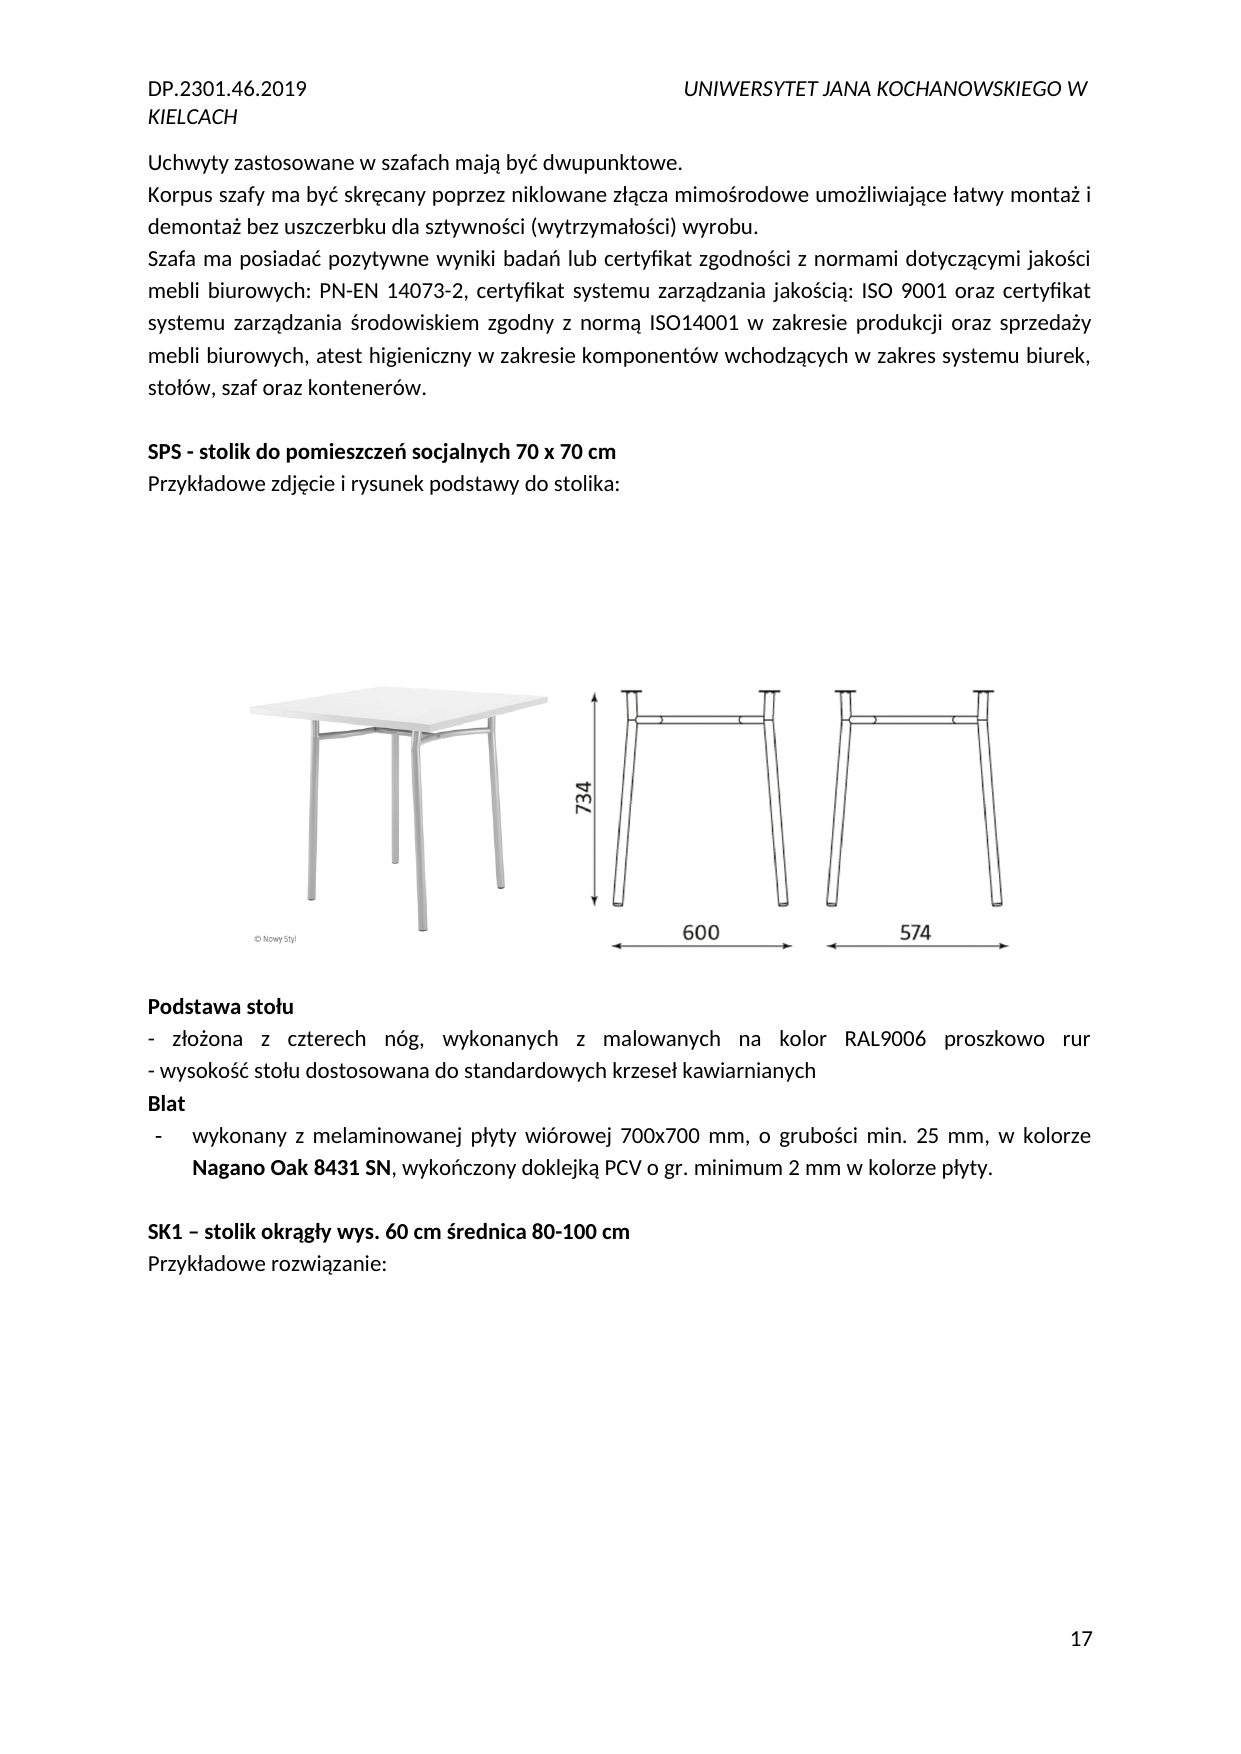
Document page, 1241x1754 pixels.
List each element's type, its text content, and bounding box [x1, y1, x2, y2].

text Blat [148, 1089, 1093, 1117]
text Szafa ma posiadać pozytywne wyniki badań lub certyfikat zgodności z normami dotyczącymi jakości mebli biurowych: PN-EN 14073-2, certyfikat systemu zarządzania jakością: ISO 9001 oraz certyfikat systemu zarządzania środowiskiem zgodny z normą ISO14001 w zakresie produkcji oraz sprzedaży mebli biurowych, atest higieniczny w zakresie komponentów wchodzących w zakres systemu biurek, stołów, szaf oraz kontenerów. [148, 244, 1093, 401]
text - złożona z czterech nóg, wykonanych z malowanych na kolor RAL9006 proszkowo rur - wysokość stołu dostosowana do standardowych krzeseł kawiarnianych [148, 1024, 1093, 1084]
text Podstawa stołu [148, 992, 1093, 1020]
text SPS - stolik do pomieszczeń socjalnych 70 x 70 cm [148, 437, 1093, 465]
list wykonany z melaminowanej płyty wiórowej 700x700 mm, o grubości min. 25 mm, w kolorze Nagano Oak 8431 SN, wykończony doklejką PCV o gr. minimum 2 mm w kolorze płyty. [154, 1121, 1093, 1181]
picture [229, 533, 1012, 956]
text Uchwyty zastosowane w szafach mają być dwupunktowe. [148, 148, 1093, 176]
text SK1 – stolik okrągły wys. 60 cm średnica 80-100 cm [148, 1217, 1093, 1245]
text Przykładowe rozwiązanie: [148, 1249, 1093, 1278]
text Korpus szafy ma być skręcany poprzez niklowane złącza mimośrodowe umożliwiające łatwy montaż i demontaż bez uszczerbku dla sztywności (wytrzymałości) wyrobu. [148, 180, 1093, 240]
text Przykładowe zdjęcie i rysunek podstawy do stolika: [148, 469, 1093, 497]
